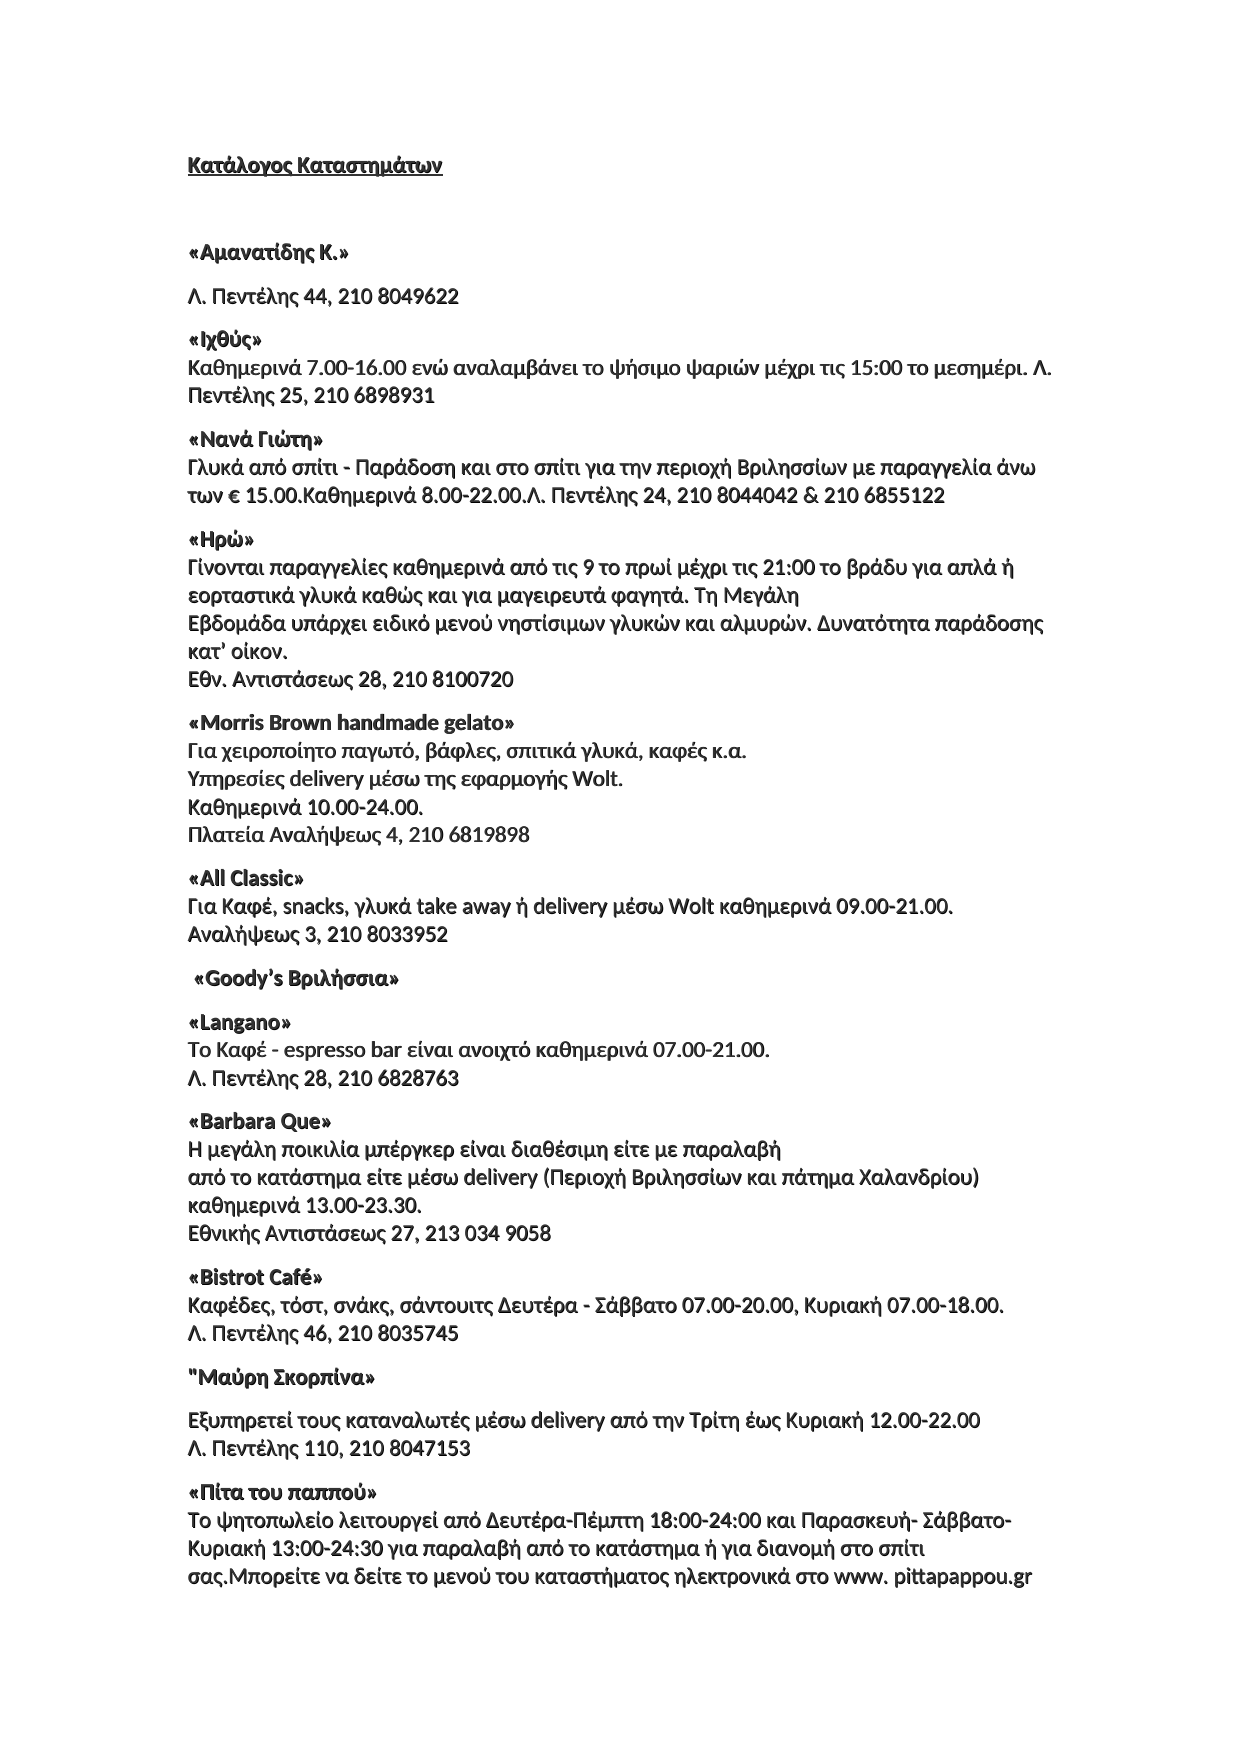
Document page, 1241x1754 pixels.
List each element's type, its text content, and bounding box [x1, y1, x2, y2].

text «Bistrot Café» Καφέδες, τόστ, σνάκς, σάντουιτς Δευτέρα - Σάββατο 07.00-20.00, Κυριακή 07.00-18.00. Λ. Πεντέλης 46, 210 8035745 [187, 1262, 1053, 1346]
text «Goody’s Βριλήσσια» [187, 963, 1053, 991]
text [187, 1477, 1053, 1589]
text «Langano» Το Καφέ - espresso bar είναι ανοιχτό καθημερινά 07.00-21.00. Λ. Πεντέλης 28, 210 6828763 [187, 1007, 1053, 1091]
text Eξυπηρετεί τους καταναλωτές μέσω delivery από την Τρίτη έως Κυριακή 12.00-22.00 Λ. Πεντέλης 110, 210 8047153 [187, 1406, 1053, 1462]
text «Ιχθύς» Καθημερινά 7.00-16.00 ενώ αναλαμβάνει το ψήσιμο ψαριών μέχρι τις 15:00 το μεσημέρι. Λ. Πεντέλης 25, 210 6898931 [187, 324, 1053, 409]
text Κατάλογος Καταστημάτων [187, 150, 1053, 178]
text «Barbara Que» Η μεγάλη ποικιλία μπέργκερ είναι διαθέσιμη είτε με παραλαβή από το κατάστημα είτε μέσω delivery (Περιοχή Βριλησσίων και πάτημα Χαλανδρίου) καθημερινά 13.00-23.30. Εθνικής Αντιστάσεως 27, 213 034 9058 [187, 1106, 1053, 1247]
text "Μαύρη Σκορπίνα» [187, 1362, 1053, 1390]
text «Morris Brown handmade gelato» Για χειροποίητο παγωτό, βάφλες, σπιτικά γλυκά, καφές κ.α. Υπηρεσίες delivery μέσω της εφαρμογής Wolt. Καθημερινά 10.00-24.00. Πλατεία Αναλήψεως 4, 210 6819898 [187, 708, 1053, 848]
text «Αμανατίδης Κ.» [187, 237, 1053, 265]
text «Ηρώ» Γίνονται παραγγελίες καθημερινά από τις 9 το πρωί μέχρι τις 21:00 το βράδυ για απλά ή εορταστικά γλυκά καθώς και για μαγειρευτά φαγητά. Τη Μεγάλη Εβδομάδα υπάρχει ειδικό μενού νηστίσιμων γλυκών και αλμυρών. Δυνατότητα παράδοσης κατ’ οίκον. Εθν. Αντιστάσεως 28, 210 8100720 [187, 524, 1053, 692]
text Λ. Πεντέλης 44, 210 8049622 [187, 281, 1053, 309]
text «All Classic» Για Καφέ, snacks, γλυκά take away ή delivery μέσω Wolt καθημερινά 09.00-21.00. Αναλήψεως 3, 210 8033952 [187, 863, 1053, 947]
text «Νανά Γιώτη» Γλυκά από σπίτι - Παράδοση και στο σπίτι για την περιοχή Βριλησσίων με παραγγελία άνω των € 15.00.Καθημερινά 8.00-22.00.Λ. Πεντέλης 24, 210 8044042 & 210 6855122 [187, 424, 1053, 508]
